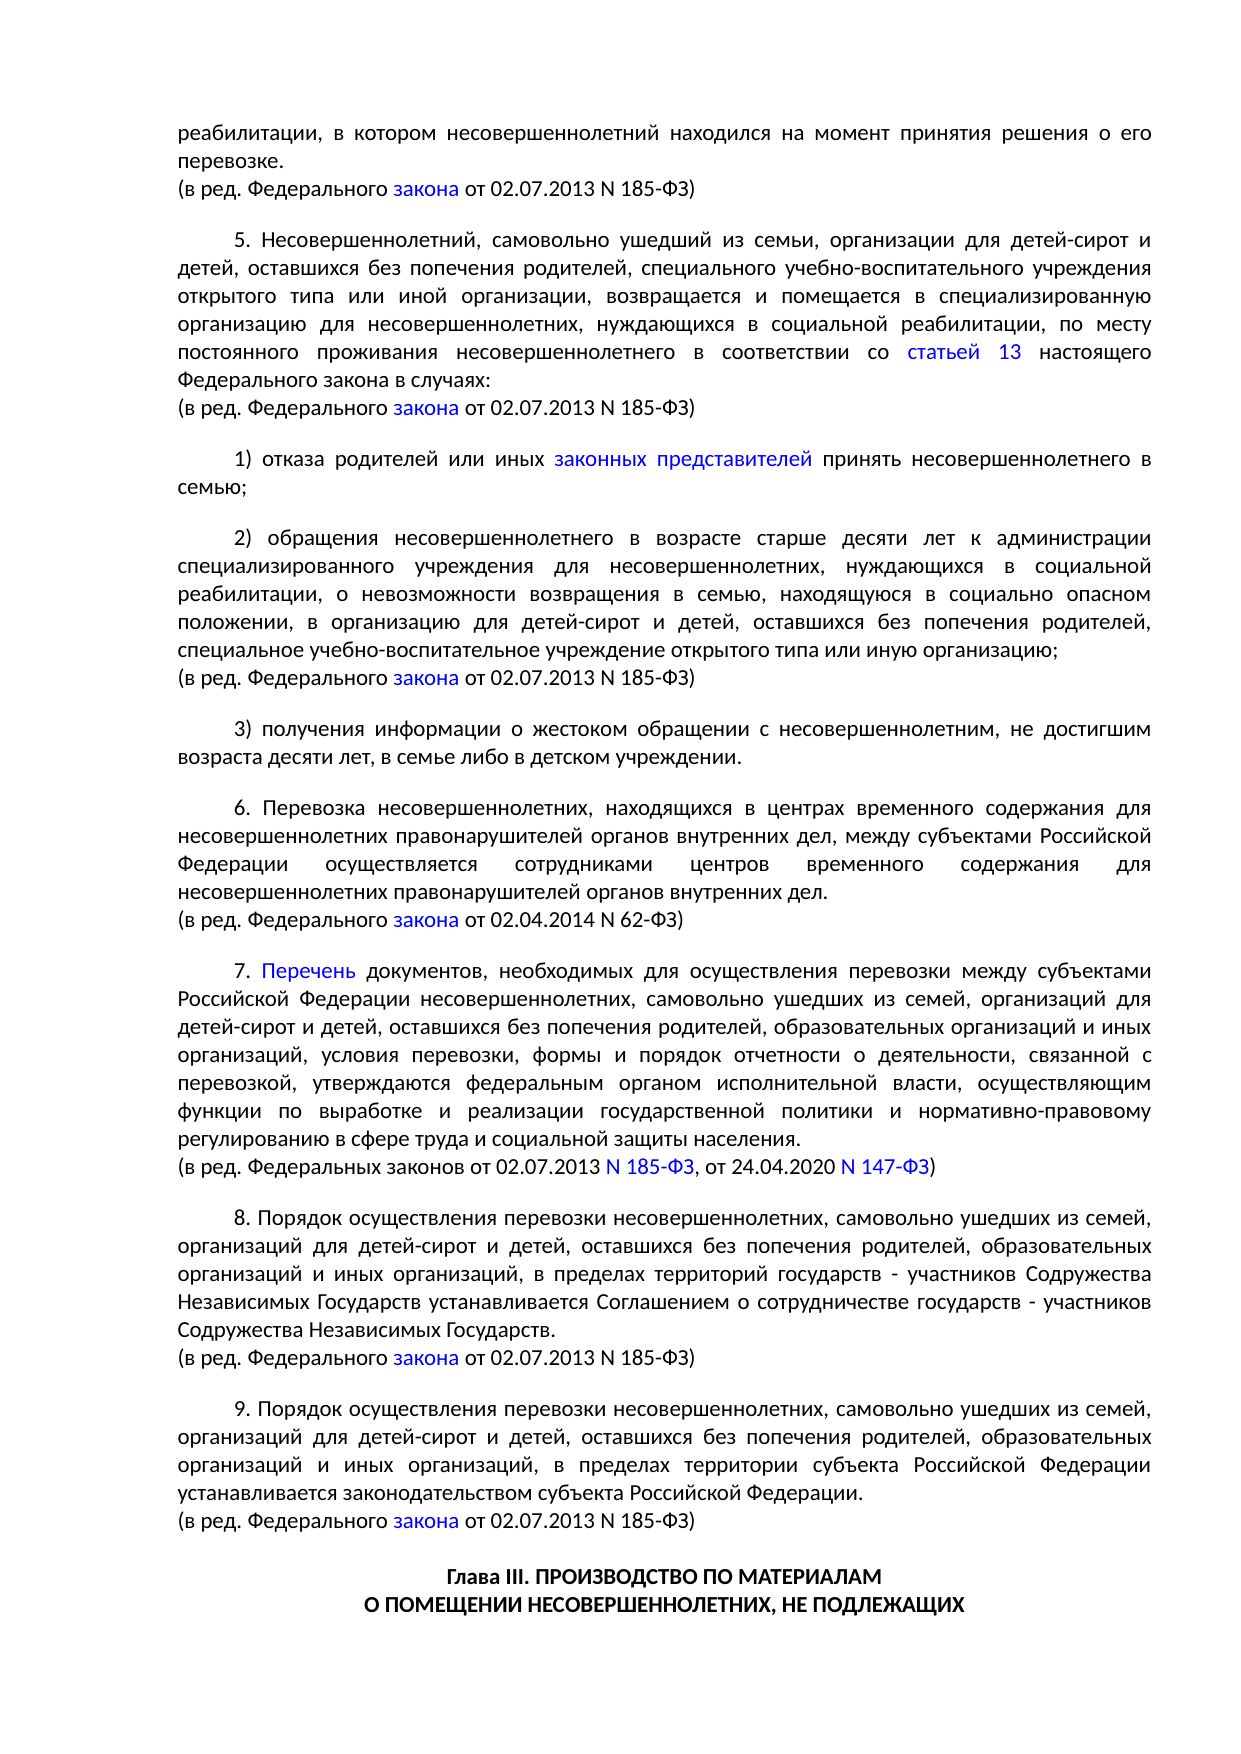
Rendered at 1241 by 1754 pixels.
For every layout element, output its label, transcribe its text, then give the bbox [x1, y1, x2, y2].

text 1) отказа родителей или иных законных представителей принять несовершеннолетнего в семью; [177, 444, 1152, 500]
text (в ред. Федеральных законов от 02.07.2013 N 185-ФЗ, от 24.04.2020 N 147-ФЗ) [177, 1152, 1152, 1180]
title О ПОМЕЩЕНИИ НЕСОВЕРШЕННОЛЕТНИХ, НЕ ПОДЛЕЖАЩИХ [177, 1590, 1152, 1618]
text 2) обращения несовершеннолетнего в возрасте старше десяти лет к администрации специализированного учреждения для несовершеннолетних, нуждающихся в социальной реабилитации, о невозможности возвращения в семью, находящуюся в социально опасном положении, в организацию для детей-сирот и детей, оставшихся без попечения родителей, специальное учебно-воспитательное учреждение открытого типа или иную организацию; [177, 523, 1152, 663]
text (в ред. Федерального закона от 02.07.2013 N 185-ФЗ) [177, 1343, 1152, 1371]
title Глава III. ПРОИЗВОДСТВО ПО МАТЕРИАЛАМ [177, 1562, 1152, 1590]
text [177, 118, 1152, 174]
text (в ред. Федерального закона от 02.07.2013 N 185-ФЗ) [177, 1506, 1152, 1534]
text (в ред. Федерального закона от 02.07.2013 N 185-ФЗ) [177, 174, 1152, 202]
text 9. Порядок осуществления перевозки несовершеннолетних, самовольно ушедших из семей, организаций для детей-сирот и детей, оставшихся без попечения родителей, образовательных организаций и иных организаций, в пределах территории субъекта Российской Федерации устанавливается законодательством субъекта Российской Федерации. [177, 1394, 1152, 1506]
text 7. Перечень документов, необходимых для осуществления перевозки между субъектами Российской Федерации несовершеннолетних, самовольно ушедших из семей, организаций для детей-сирот и детей, оставшихся без попечения родителей, образовательных организаций и иных организаций, условия перевозки, формы и порядок отчетности о деятельности, связанной с перевозкой, утверждаются федеральным органом исполнительной власти, осуществляющим функции по выработке и реализации государственной политики и нормативно-правовому регулированию в сфере труда и социальной защиты населения. [177, 956, 1152, 1152]
text (в ред. Федерального закона от 02.07.2013 N 185-ФЗ) [177, 393, 1152, 421]
text 8. Порядок осуществления перевозки несовершеннолетних, самовольно ушедших из семей, организаций для детей-сирот и детей, оставшихся без попечения родителей, образовательных организаций и иных организаций, в пределах территорий государств - участников Содружества Независимых Государств устанавливается Соглашением о сотрудничестве государств - участников Содружества Независимых Государств. [177, 1203, 1152, 1343]
text 3) получения информации о жестоком обращении с несовершеннолетним, не достигшим возраста десяти лет, в семье либо в детском учреждении. [177, 714, 1152, 770]
text 5. Несовершеннолетний, самовольно ушедший из семьи, организации для детей-сирот и детей, оставшихся без попечения родителей, специального учебно-воспитательного учреждения открытого типа или иной организации, возвращается и помещается в специализированную организацию для несовершеннолетних, нуждающихся в социальной реабилитации, по месту постоянного проживания несовершеннолетнего в соответствии со статьей 13 настоящего Федерального закона в случаях: [177, 225, 1152, 393]
text 6. Перевозка несовершеннолетних, находящихся в центрах временного содержания для несовершеннолетних правонарушителей органов внутренних дел, между субъектами Российской Федерации осуществляется сотрудниками центров временного содержания для несовершеннолетних правонарушителей органов внутренних дел. [177, 793, 1152, 905]
text (в ред. Федерального закона от 02.07.2013 N 185-ФЗ) [177, 663, 1152, 691]
text (в ред. Федерального закона от 02.04.2014 N 62-ФЗ) [177, 905, 1152, 933]
